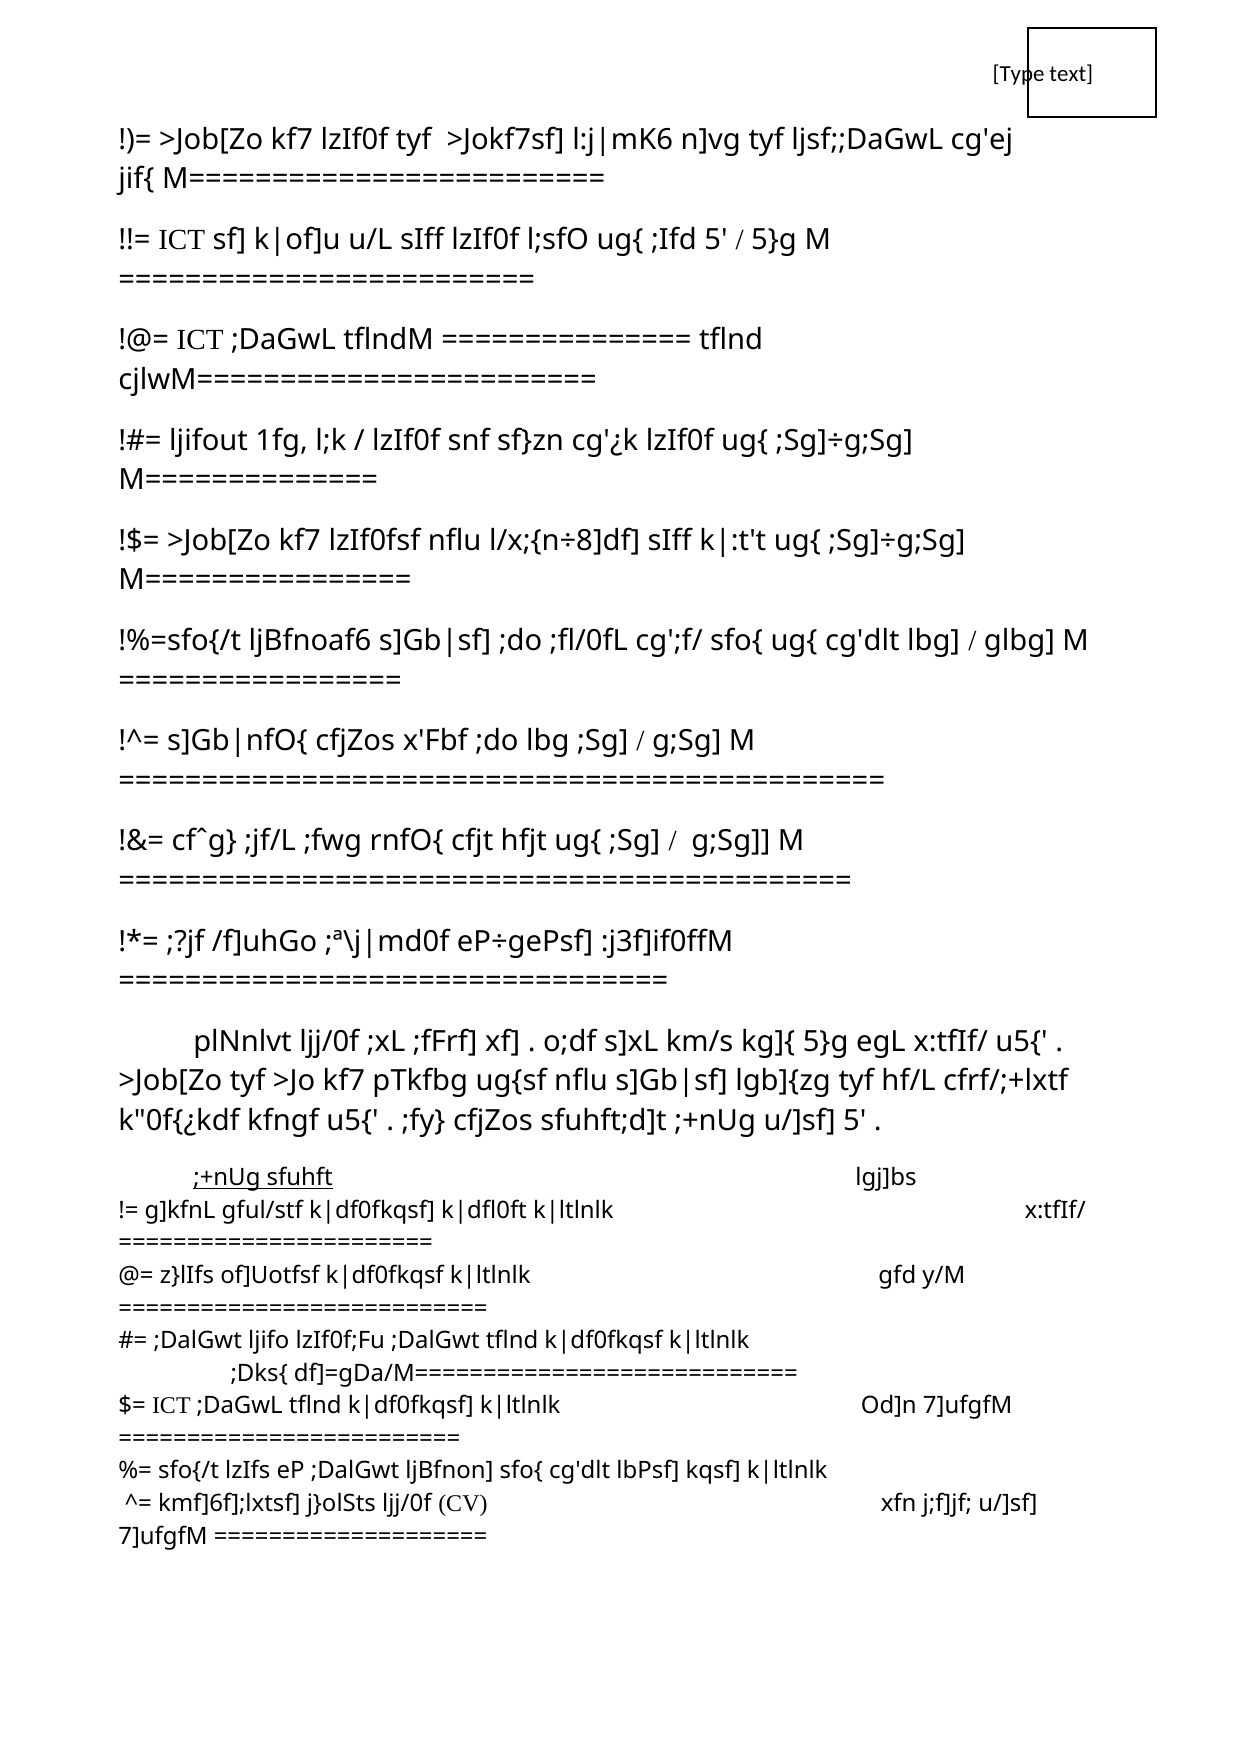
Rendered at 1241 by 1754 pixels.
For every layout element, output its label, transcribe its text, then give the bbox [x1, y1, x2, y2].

text !@= ICT ;DaGwL tflndM =============== tflnd cjlwM======================== [118, 318, 1122, 398]
text @= z}lIfs of]Uotfsf k|df0fkqsf k|ltlnlk gfd y/M =========================== [118, 1258, 1122, 1323]
text plNnlvt ljj/0f ;xL ;fFrf] xf] . o;df s]xL km/s kg]{ 5}g egL x:tfIf/ u5{' . >Job[Zo tyf >Jo kf7 pTkfbg ug{sf nflu s]Gb|sf] lgb]{zg tyf hf/L cfrf/;+lxtf k"0f{¿kdf kfngf u5{' . ;fy} cfjZos sfuhft;d]t ;+nUg u/]sf] 5' . [118, 1020, 1122, 1139]
text #= ;DalGwt ljifo lzIf0f;Fu ;DalGwt tflnd k|df0fkqsf k|ltlnlk ;Dks{ df]=gDa/M============================ [118, 1323, 1122, 1388]
text !%=sfo{/t ljBfnoaf6 s]Gb|sf] ;do ;fl/0fL cg';f/ sfo{ ug{ cg'dlt lbg] / glbg] M ================= [118, 619, 1122, 698]
text !*= ;?jf /f]uhGo ;ª\j|md0f eP÷gePsf] :j3f]if0ffM ================================= [118, 920, 1122, 999]
text $= ICT ;DaGwL tflnd k|df0fkqsf] k|ltlnlk Od]n 7]ufgfM ========================= [118, 1388, 1122, 1453]
text !!= ICT sf] k|of]u u/L sIff lzIf0f l;sfO ug{ ;Ifd 5' / 5}g M ========================= [118, 218, 1122, 298]
text !#= ljifout 1fg, l;k / lzIf0f snf sf}zn cg'¿k lzIf0f ug{ ;Sg]÷g;Sg] M============== [118, 419, 1122, 498]
text ^= kmf]6f];lxtsf] j}olSts ljj/0f (CV) xfn j;f]jf; u/]sf] 7]ufgfM ==================== [118, 1486, 1122, 1551]
text %= sfo{/t lzIfs eP ;DalGwt ljBfnon] sfo{ cg'dlt lbPsf] kqsf] k|ltlnlk [118, 1453, 1122, 1486]
text !^= s]Gb|nfO{ cfjZos x'Fbf ;do lbg ;Sg] / g;Sg] M ============================================== [118, 719, 1122, 799]
text !$= >Job[Zo kf7 lzIf0fsf nflu l/x;{n÷8]df] sIff k|:t't ug{ ;Sg]÷g;Sg] M================ [118, 519, 1122, 598]
text !&= cfˆg} ;jf/L ;fwg rnfO{ cfjt hfjt ug{ ;Sg] / g;Sg]] M ============================================ [118, 819, 1122, 899]
text != g]kfnL gful/stf k|df0fkqsf] k|dfl0ft k|ltlnlk x:tfIf/ ======================= [118, 1192, 1122, 1258]
text !)= >Job[Zo kf7 lzIf0f tyf >Jokf7sf] l:j|mK6 n]vg tyf ljsf;;DaGwL cg'ej jif{ M========================= [118, 118, 1122, 197]
text ;+nUg sfuhft lgj]bs [118, 1160, 1122, 1192]
